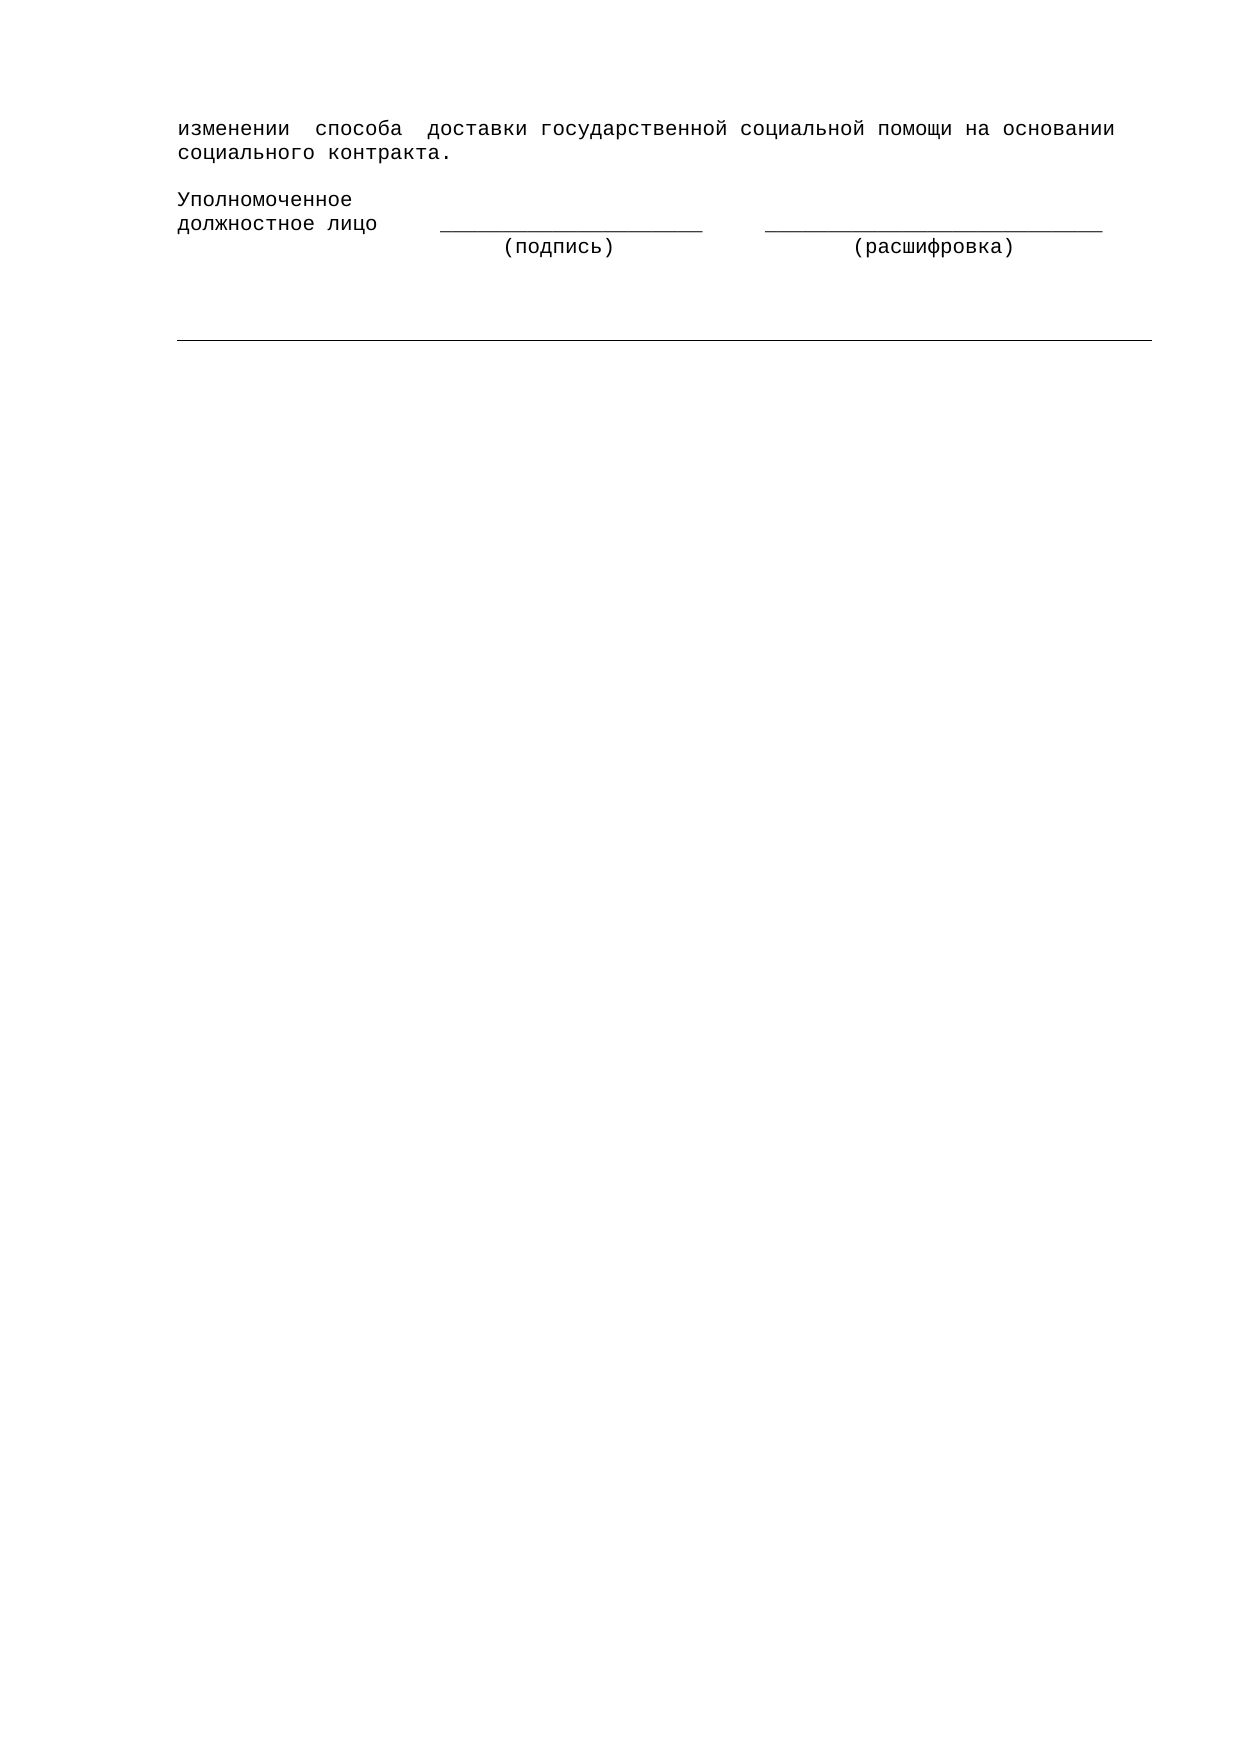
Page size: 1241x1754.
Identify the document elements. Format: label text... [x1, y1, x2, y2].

text (подпись) (расшифровка) [177, 236, 1152, 260]
text должностное лицо _____________________ ___________________________ [177, 213, 1152, 236]
text изменении способа доставки государственной социальной помощи на основании [177, 118, 1152, 142]
text Уполномоченное [177, 189, 1152, 213]
text социального контракта. [177, 142, 1152, 165]
